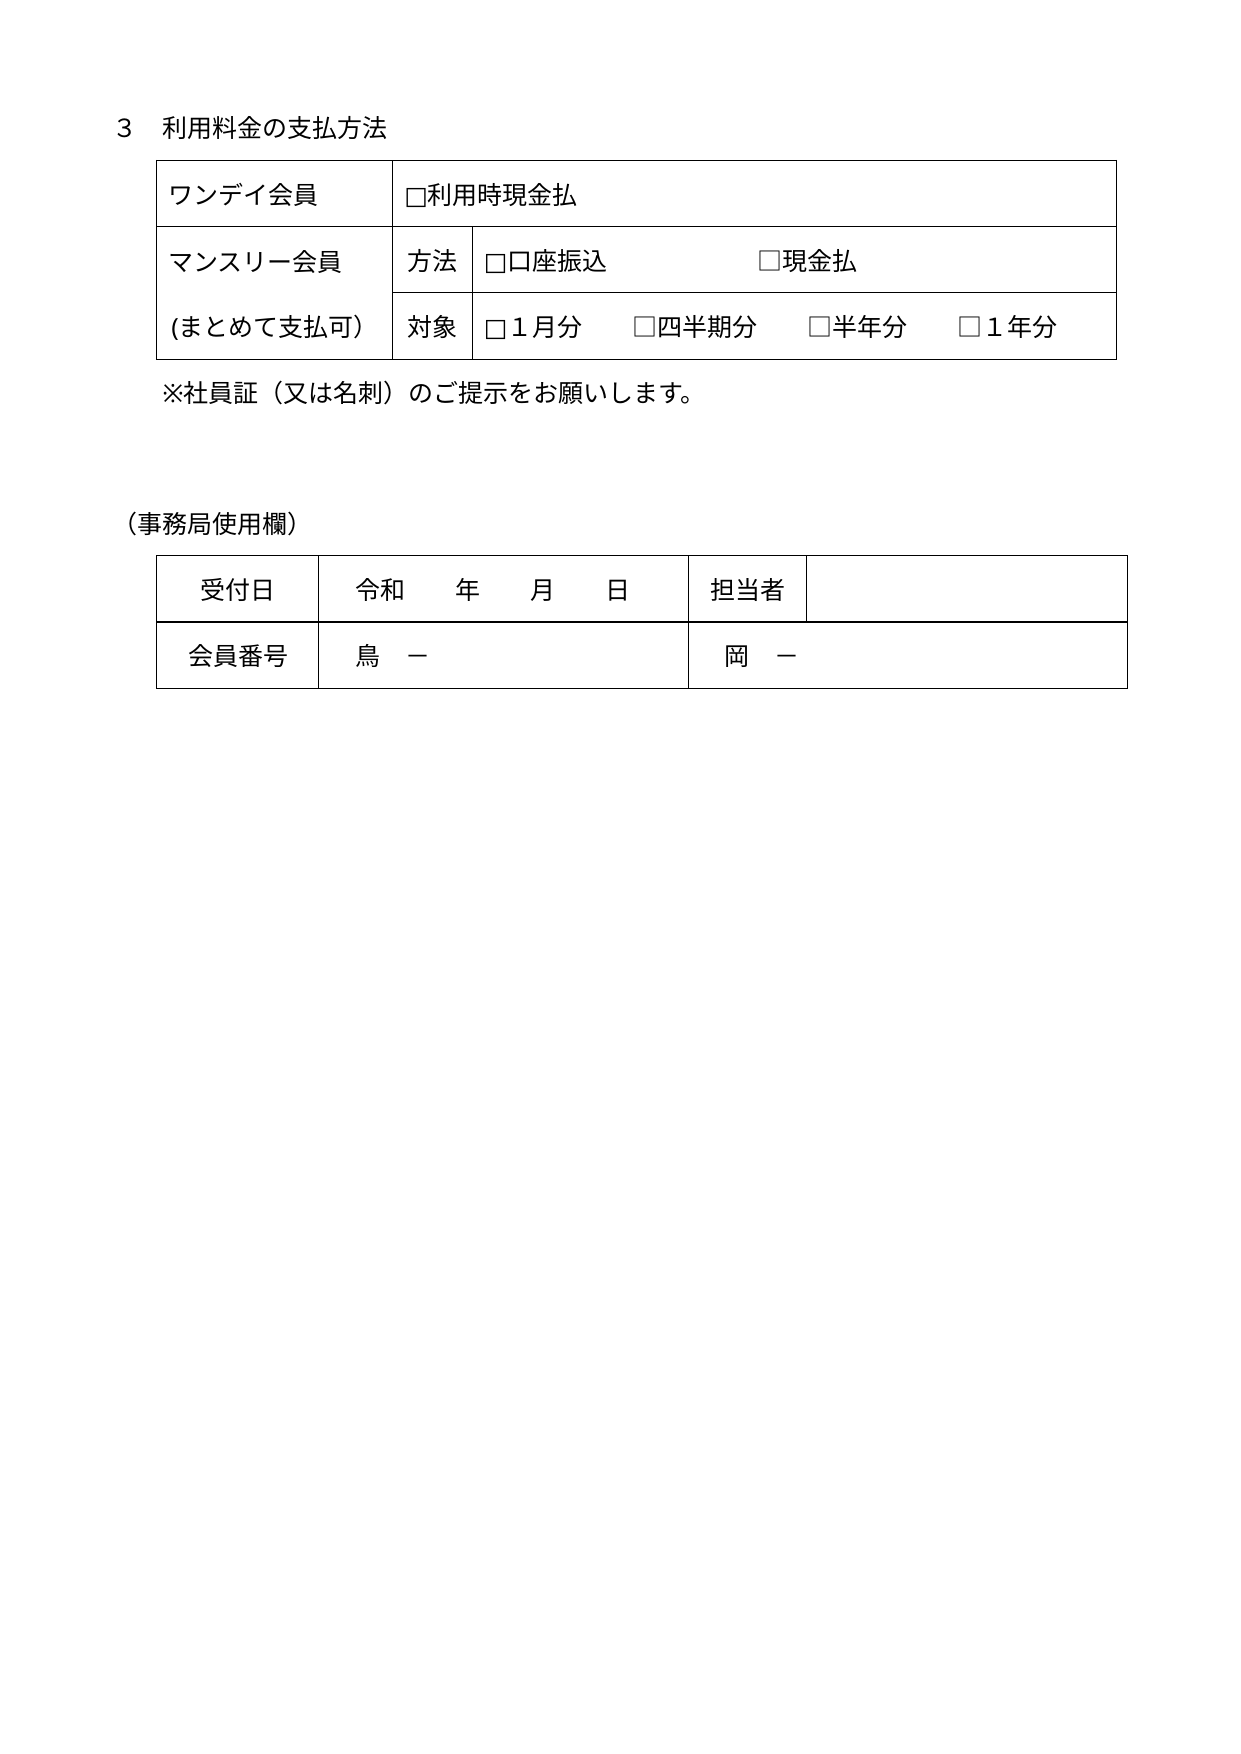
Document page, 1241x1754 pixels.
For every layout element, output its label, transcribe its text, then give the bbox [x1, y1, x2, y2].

table_cell 岡 － [689, 623, 1127, 688]
table_cell 鳥 － [319, 623, 688, 688]
table_header 受付日 [157, 556, 318, 621]
text ３ 利用料金の支払方法 [112, 94, 1128, 160]
table_cell 方法 [393, 227, 472, 292]
table_header 令和 年 月 日 [319, 556, 688, 621]
table_header ワンデイ会員 [157, 161, 392, 226]
table_cell マンスリー会員 (まとめて支払可） [157, 227, 392, 358]
table_cell 会員番号 [157, 623, 318, 688]
text （事務局使用欄） [112, 490, 1128, 555]
table_header 担当者 [689, 556, 806, 621]
table_cell □口座振込 □現金払 [473, 227, 1116, 292]
table_cell □１月分 □四半期分 □半年分 □１年分 [473, 293, 1116, 358]
table_cell 対象 [393, 293, 472, 358]
text ※社員証（又は名刺）のご提示をお願いします。 [112, 359, 1128, 425]
table_header □利用時現金払 [393, 161, 1116, 226]
table_header [807, 556, 1127, 621]
